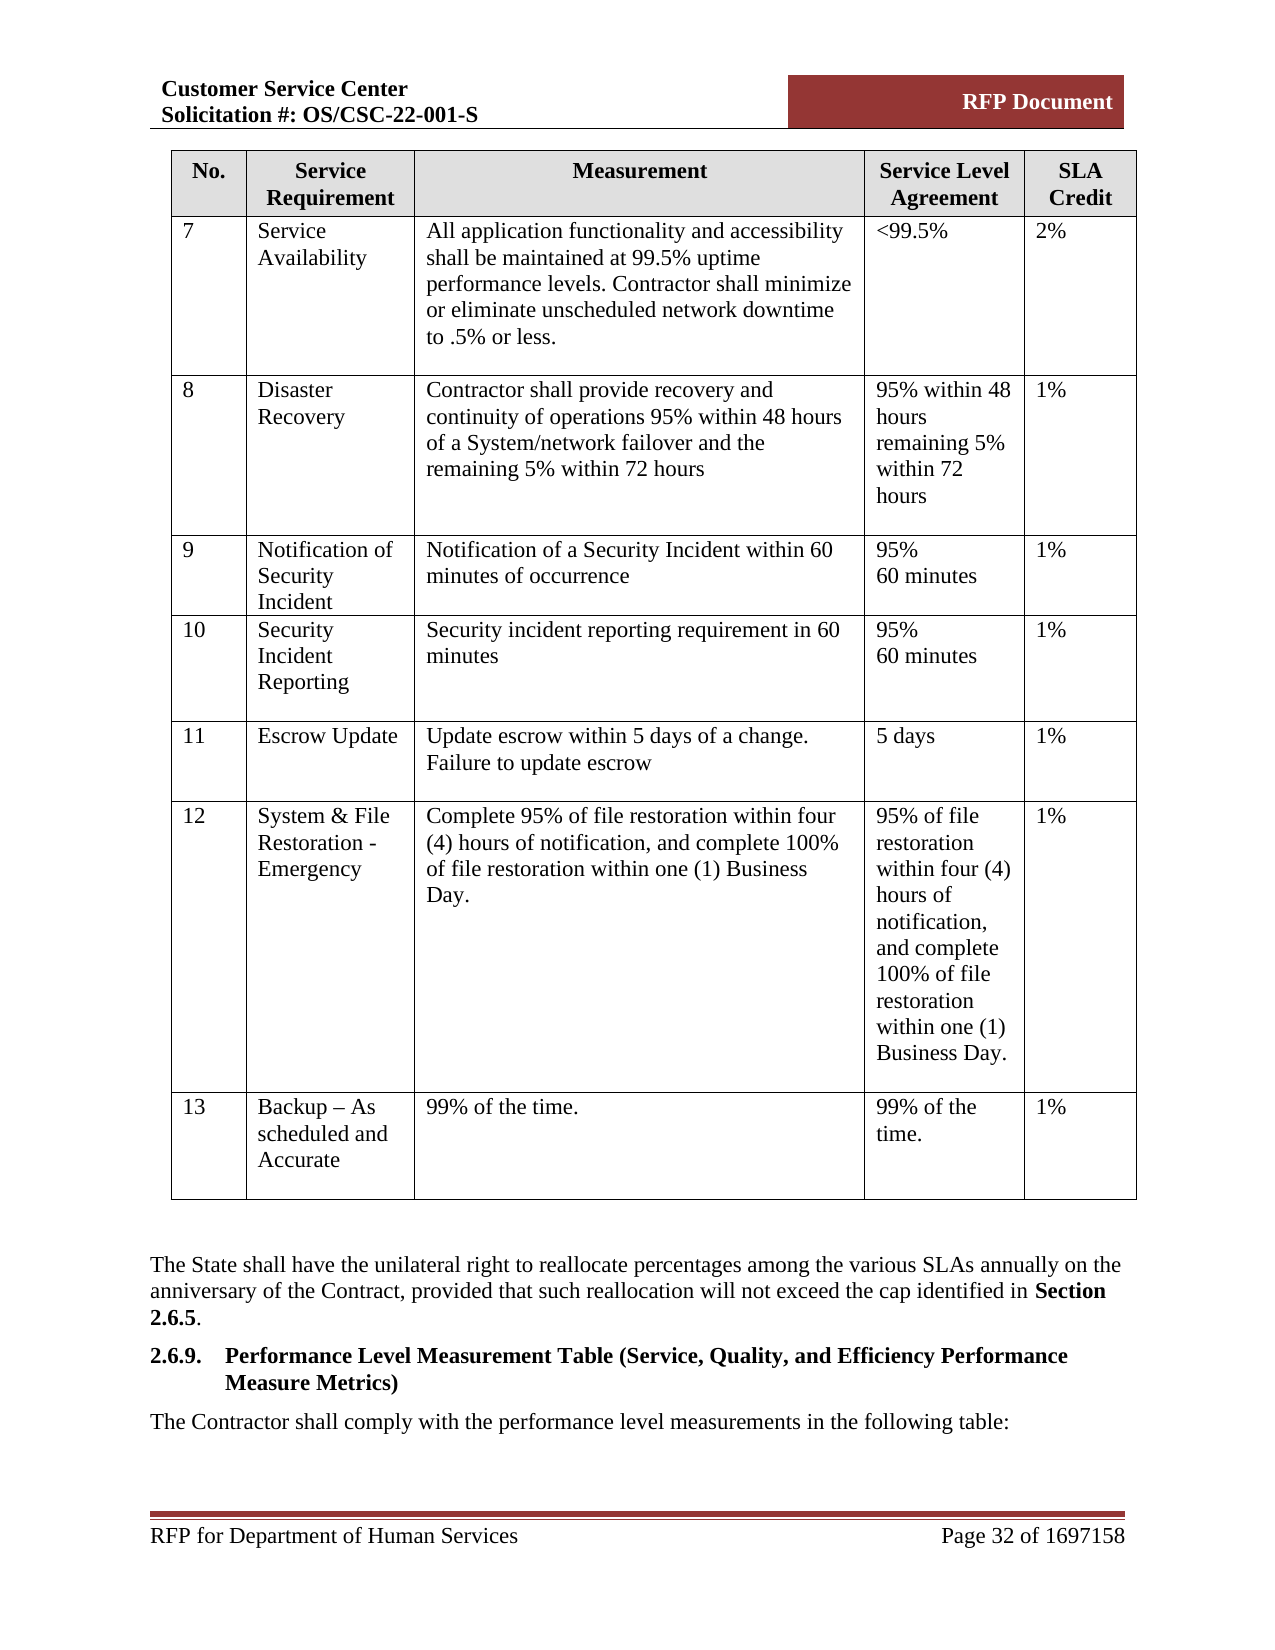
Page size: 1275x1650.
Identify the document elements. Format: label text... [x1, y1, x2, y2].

table_cell System & File Restoration - Emergency [247, 802, 414, 1092]
table_cell Service Availability [247, 217, 414, 375]
table_cell 10 [172, 616, 246, 721]
table_cell 99% of the time. [415, 1093, 864, 1199]
table_header SLA Credit [1025, 151, 1136, 216]
table_cell Security incident reporting requirement in 60 minutes [415, 616, 864, 721]
table_cell 13 [172, 1093, 246, 1199]
table_header Service Level Agreement [865, 151, 1024, 216]
table_header Measurement [415, 151, 864, 216]
text The State shall have the unilateral right to reallocate percentages among the various SLAs annually on the anniversary of the Contract, provided that such reallocation will not exceed the cap identified in Section 2.6.5. [150, 1251, 1125, 1330]
table_cell Contractor shall provide recovery and continuity of operations 95% within 48 hours of a System/network failover and the remaining 5% within 72 hours [415, 376, 864, 534]
table_header Service Requirement [247, 151, 414, 216]
table_cell All application functionality and accessibility shall be maintained at 99.5% uptime performance levels. Contractor shall minimize or eliminate unscheduled network downtime to .5% or less. [415, 217, 864, 375]
table_cell 12 [172, 802, 246, 1092]
table_cell Backup – As scheduled and Accurate [247, 1093, 414, 1199]
table_cell 95% of file restoration within four (4) hours of notification, and complete 100% of file restoration within one (1) Business Day. [865, 802, 1024, 1092]
table_cell 5 days [865, 722, 1024, 801]
table_cell 2% [1025, 217, 1136, 375]
table_cell 95% within 48 hours remaining 5% within 72 hours [865, 376, 1024, 534]
table_cell Notification of Security Incident [247, 536, 414, 615]
table_cell Complete 95% of file restoration within four (4) hours of notification, and complete 100% of file restoration within one (1) Business Day. [415, 802, 864, 1092]
table_cell Security Incident Reporting [247, 616, 414, 721]
table_cell 1% [1025, 802, 1136, 1092]
list Performance Level Measurement Table (Service, Quality, and Efficiency Performance Measure Metrics) [150, 1343, 1125, 1395]
table_cell 9 [172, 536, 246, 615]
table_cell 95% 60 minutes [865, 536, 1024, 615]
table_cell 95% 60 minutes [865, 616, 1024, 721]
table_cell 1% [1025, 376, 1136, 534]
table_cell 11 [172, 722, 246, 801]
table_cell Escrow Update [247, 722, 414, 801]
table_cell 1% [1025, 536, 1136, 615]
table_cell Notification of a Security Incident within 60 minutes of occurrence [415, 536, 864, 615]
text The Contractor shall comply with the performance level measurements in the following table: [150, 1408, 1125, 1434]
table_cell <99.5% [865, 217, 1024, 375]
table_cell 1% [1025, 616, 1136, 721]
table_cell 99% of the time. [865, 1093, 1024, 1199]
table_cell 1% [1025, 1093, 1136, 1199]
table_cell 1% [1025, 722, 1136, 801]
table_cell Update escrow within 5 days of a change. Failure to update escrow [415, 722, 864, 801]
table_cell 7 [172, 217, 246, 375]
table_cell Disaster Recovery [247, 376, 414, 534]
table_header No. [172, 151, 246, 216]
table_cell 8 [172, 376, 246, 534]
